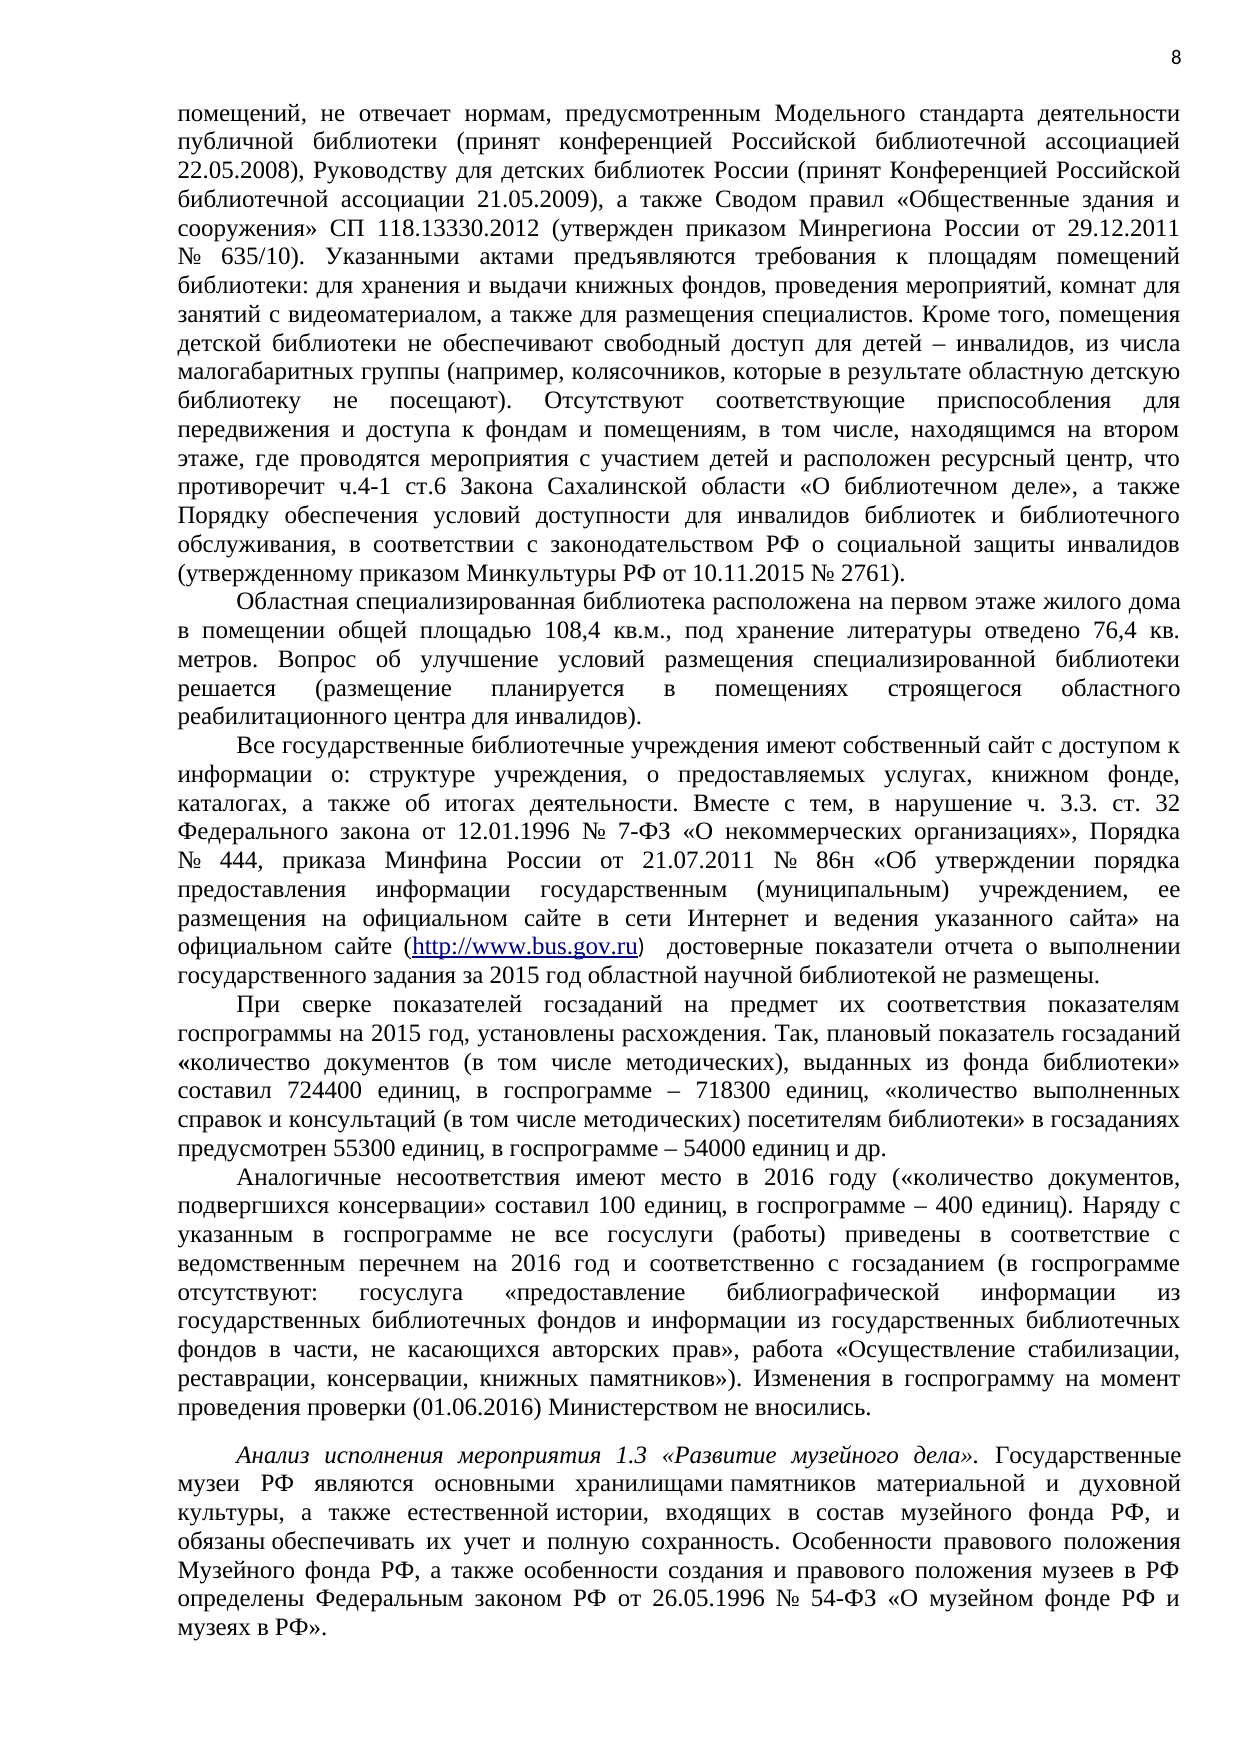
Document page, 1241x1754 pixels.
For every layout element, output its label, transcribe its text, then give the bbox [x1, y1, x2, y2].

text Все государственные библиотечные учреждения имеют собственный сайт с доступом к информации о: структуре учреждения, о предоставляемых услугах, книжном фонде, каталогах, а также об итогах деятельности. Вместе с тем, в нарушение ч. 3.3. ст. 32 Федерального закона от 12.01.1996 № 7-ФЗ «О некоммерческих организациях», Порядка № 444, приказа Минфина России от 21.07.2011 № 86н «Об утверждении порядка предоставления информации государственным (муниципальным) учреждением, ее размещения на официальном сайте в сети Интернет и ведения указанного сайта» на официальном сайте (http://www.bus.gov.ru) достоверные показатели отчета о выполнении государственного задания за 2015 год областной научной библиотекой не размещены. [177, 730, 1181, 989]
text Анализ исполнения мероприятия 1.3 «Развитие музейного дела». Государственные музеи РФ являются основными хранилищами памятников материальной и духовной культуры, а также естественной истории, входящих в состав музейного фонда РФ, и обязаны обеспечивать их учет и полную сохранность. Особенности правового положения Музейного фонда РФ, а также особенности создания и правового положения музеев в РФ определены Федеральным законом РФ от 26.05.1996 № 54-ФЗ «О музейном фонде РФ и музеях в РФ». [177, 1440, 1181, 1641]
text Аналогичные несоответствия имеют место в 2016 году («количество документов, подвергшихся консервации» составил 100 единиц, в госпрограмме – 400 единиц). Наряду с указанным в госпрограмме не все госуслуги (работы) приведены в соответствие с ведомственным перечнем на 2016 год и соответственно с госзаданием (в госпрограмме отсутствуют: госуслуга «предоставление библиографической информации из государственных библиотечных фондов и информации из государственных библиотечных фондов в части, не касающихся авторских прав», работа «Осуществление стабилизации, реставрации, консервации, книжных памятников»). Изменения в госпрограмму на момент проведения проверки (01.06.2016) Министерством не вносились. [177, 1162, 1181, 1421]
text При сверке показателей госзаданий на предмет их соответствия показателям госпрограммы на 2015 год, установлены расхождения. Так, плановый показатель госзаданий «количество документов (в том числе методических), выданных из фонда библиотеки» составил 724400 единиц, в госпрограмме – 718300 единиц, «количество выполненных справок и консультаций (в том числе методических) посетителям библиотеки» в госзаданиях предусмотрен 55300 единиц, в госпрограмме – 54000 единиц и др. [177, 989, 1181, 1162]
text Областная специализированная библиотека расположена на первом этаже жилого дома в помещении общей площадью 108,4 кв.м., под хранение литературы отведено 76,4 кв. метров. Вопрос об улучшение условий размещения специализированной библиотеки решается (размещение планируется в помещениях строящегося областного реабилитационного центра для инвалидов). [177, 586, 1181, 730]
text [177, 98, 1181, 586]
